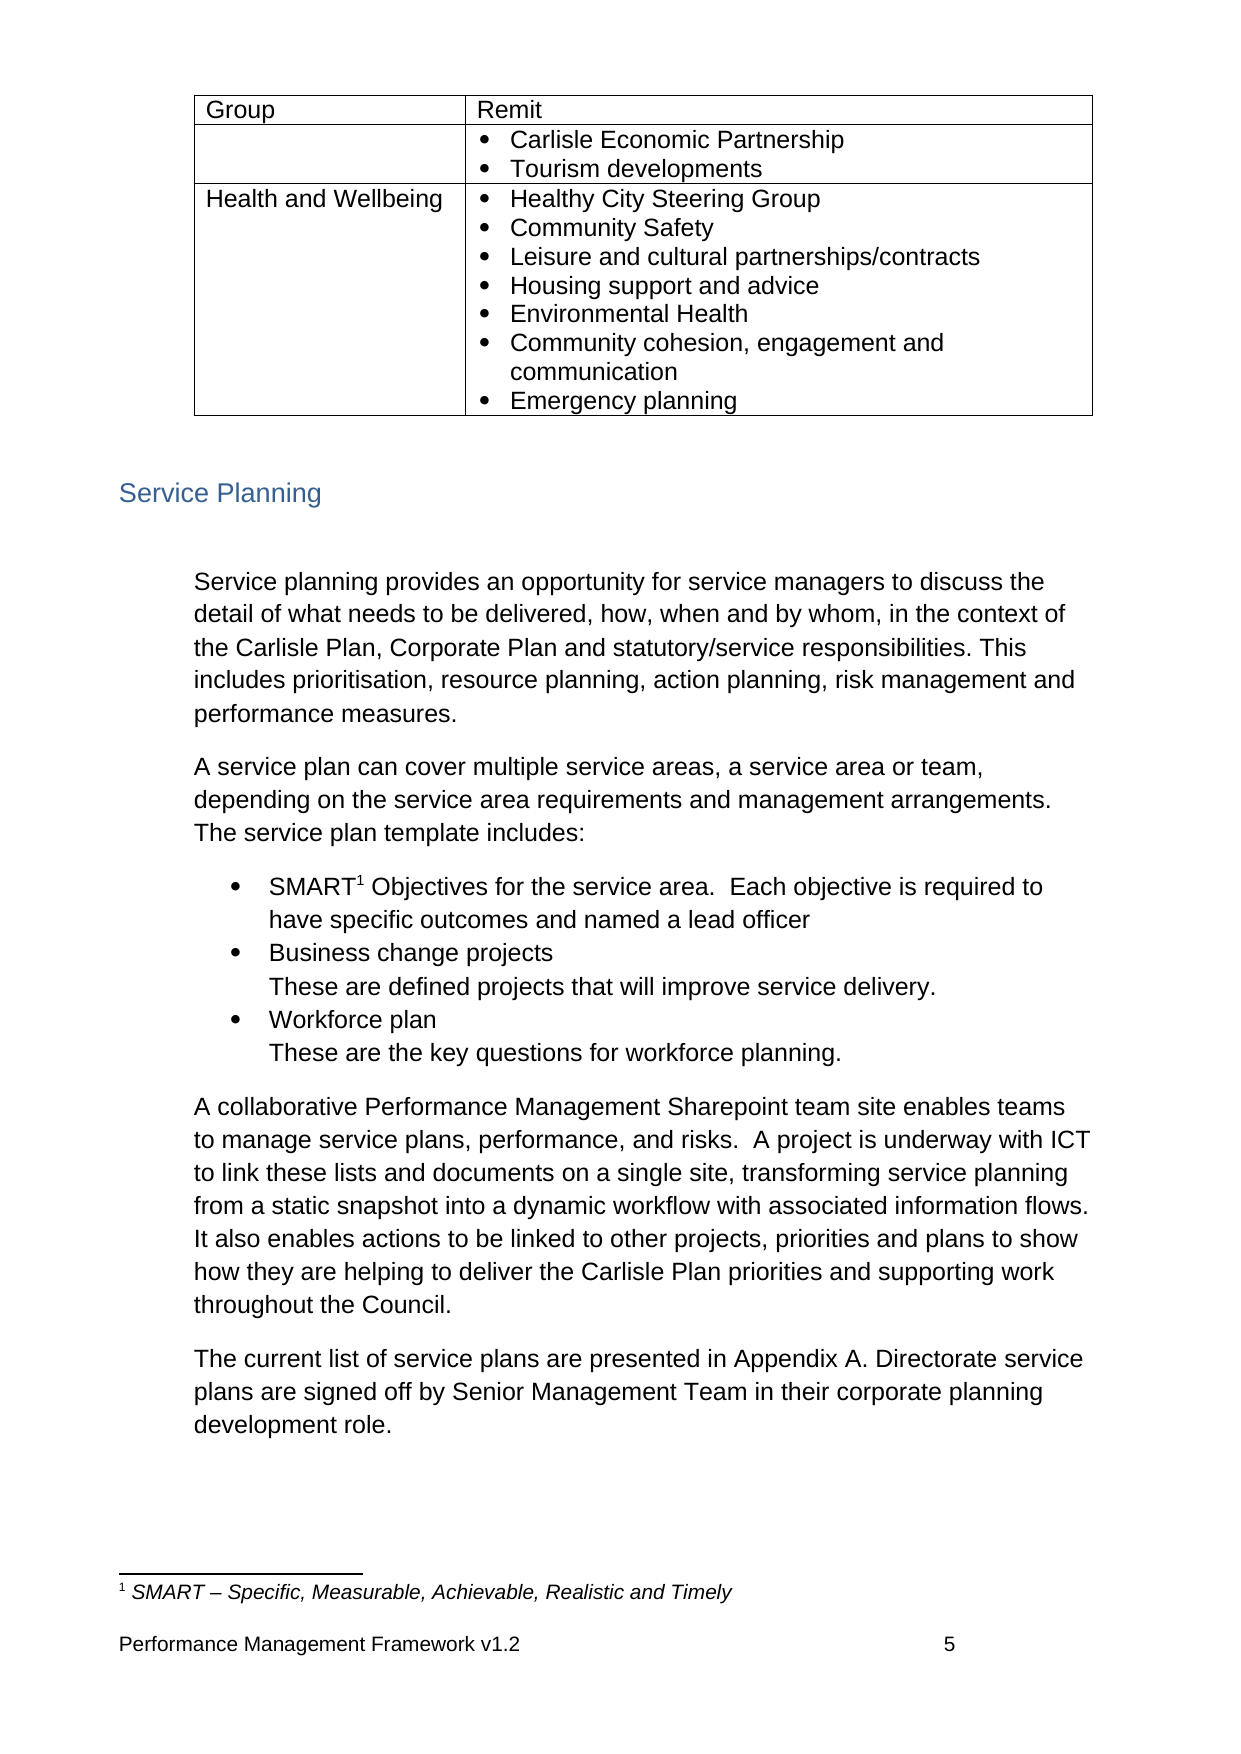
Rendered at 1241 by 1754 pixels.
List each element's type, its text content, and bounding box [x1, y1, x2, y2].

table_cell Healthy City Steering Group Community Safety Leisure and cultural partnerships/contracts Housing support and advice Environmental Health Community cohesion, engagement and communication Emergency planning [466, 184, 1092, 415]
subtitle Service Planning [119, 477, 1093, 509]
list Business change projects [231, 938, 1093, 967]
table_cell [466, 125, 1092, 183]
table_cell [195, 125, 465, 183]
list These are defined projects that will improve service delivery. [269, 972, 1093, 1000]
text A service plan can cover multiple service areas, a service area or team, depending on the service area requirements and management arrangements. The service plan template includes: [194, 752, 1093, 847]
list These are the key questions for workforce planning. [269, 1038, 1093, 1066]
table_header Remit [466, 96, 1092, 124]
table_header Group [195, 96, 465, 124]
table_cell Health and Wellbeing [195, 184, 465, 415]
list SMART Objectives for the service area. Each objective is required to have specific outcomes and named a lead officer [231, 872, 1093, 934]
list Workforce plan [231, 1004, 1093, 1033]
text Service planning provides an opportunity for service managers to discuss the detail of what needs to be delivered, how, when and by whom, in the context of the Carlisle Plan, Corporate Plan and statutory/service responsibilities. This includes prioritisation, resource planning, action planning, risk management and performance measures. [194, 566, 1093, 727]
text The current list of service plans are presented in Appendix A. Directorate service plans are signed off by Senior Management Team in their corporate planning development role. [194, 1343, 1093, 1438]
text A collaborative Performance Management Sharepoint team site enables teams to manage service plans, performance, and risks. A project is underway with ICT to link these lists and documents on a single site, transforming service planning from a static snapshot into a dynamic workflow with associated information flows. It also enables actions to be linked to other projects, priorities and plans to show how they are helping to deliver the Carlisle Plan priorities and supporting work throughout the Council. [194, 1092, 1093, 1318]
